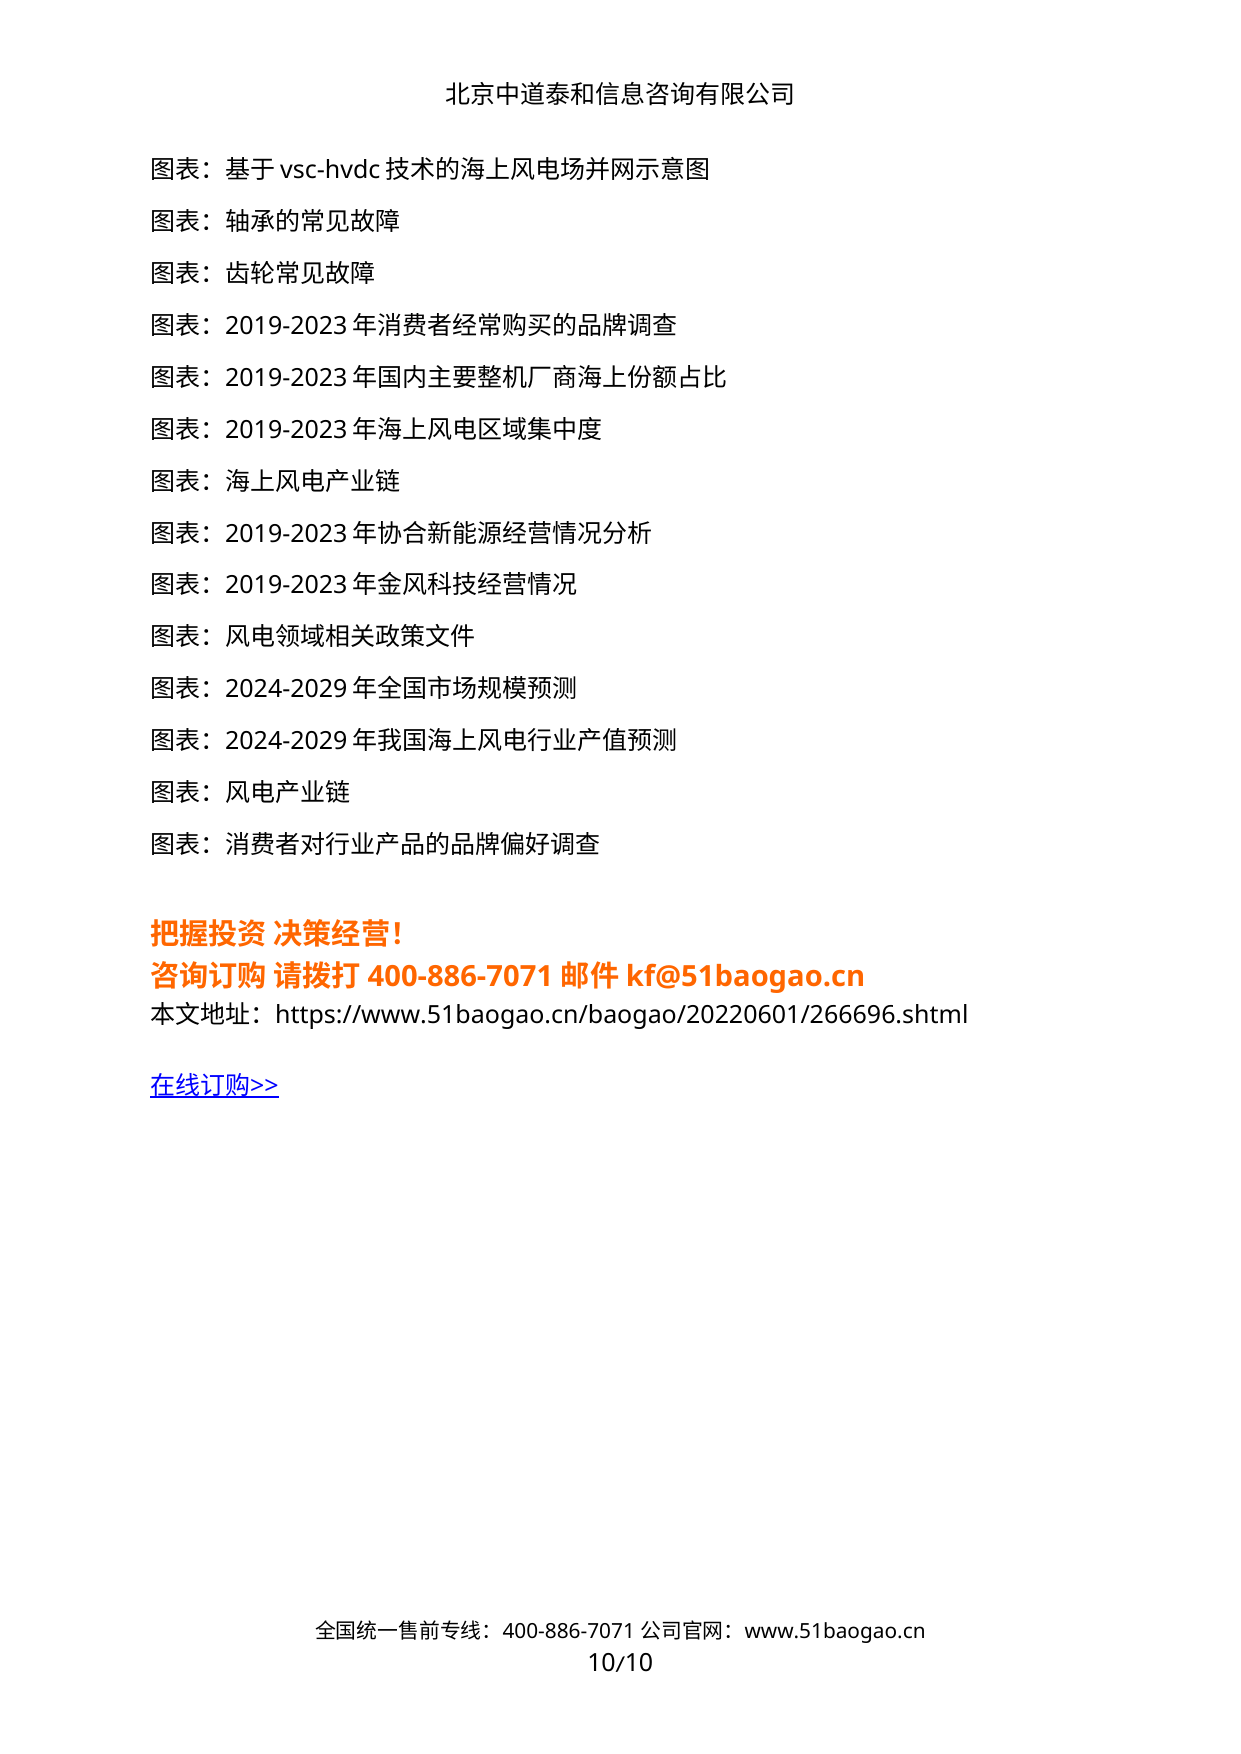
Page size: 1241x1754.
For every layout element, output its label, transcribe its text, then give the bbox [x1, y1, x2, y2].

text 图表：齿轮常见故障 [150, 254, 1090, 290]
text 图表：2024-2029年全国市场规模预测 [150, 669, 1090, 705]
text 图表：风电产业链 [150, 772, 1090, 809]
text 把握投资 决策经营！咨询订购 请拨打 400-886-7071 邮件 kf@51baogao.cn本文地址：https://www.51baogao.cn/baogao/20220601/266696.shtml [150, 876, 1090, 1031]
text 图表：轴承的常见故障 [150, 202, 1090, 238]
text 图表：海上风电产业链 [150, 461, 1090, 497]
text 图表：2019-2023年协合新能源经营情况分析 [150, 513, 1090, 549]
text 图表：2024-2029年我国海上风电行业产值预测 [150, 721, 1090, 757]
text 图表：基于vsc-hvdc技术的海上风电场并网示意图 [150, 150, 1090, 186]
text 在线订购>> [150, 1031, 1090, 1102]
text 图表：2019-2023年消费者经常购买的品牌调查 [150, 306, 1090, 342]
text 图表：消费者对行业产品的品牌偏好调查 [150, 824, 1090, 861]
text 图表：2019-2023年金风科技经营情况 [150, 565, 1090, 601]
text 图表：2019-2023年国内主要整机厂商海上份额占比 [150, 357, 1090, 394]
text 图表：风电领域相关政策文件 [150, 617, 1090, 653]
text 图表：2019-2023年海上风电区域集中度 [150, 409, 1090, 446]
